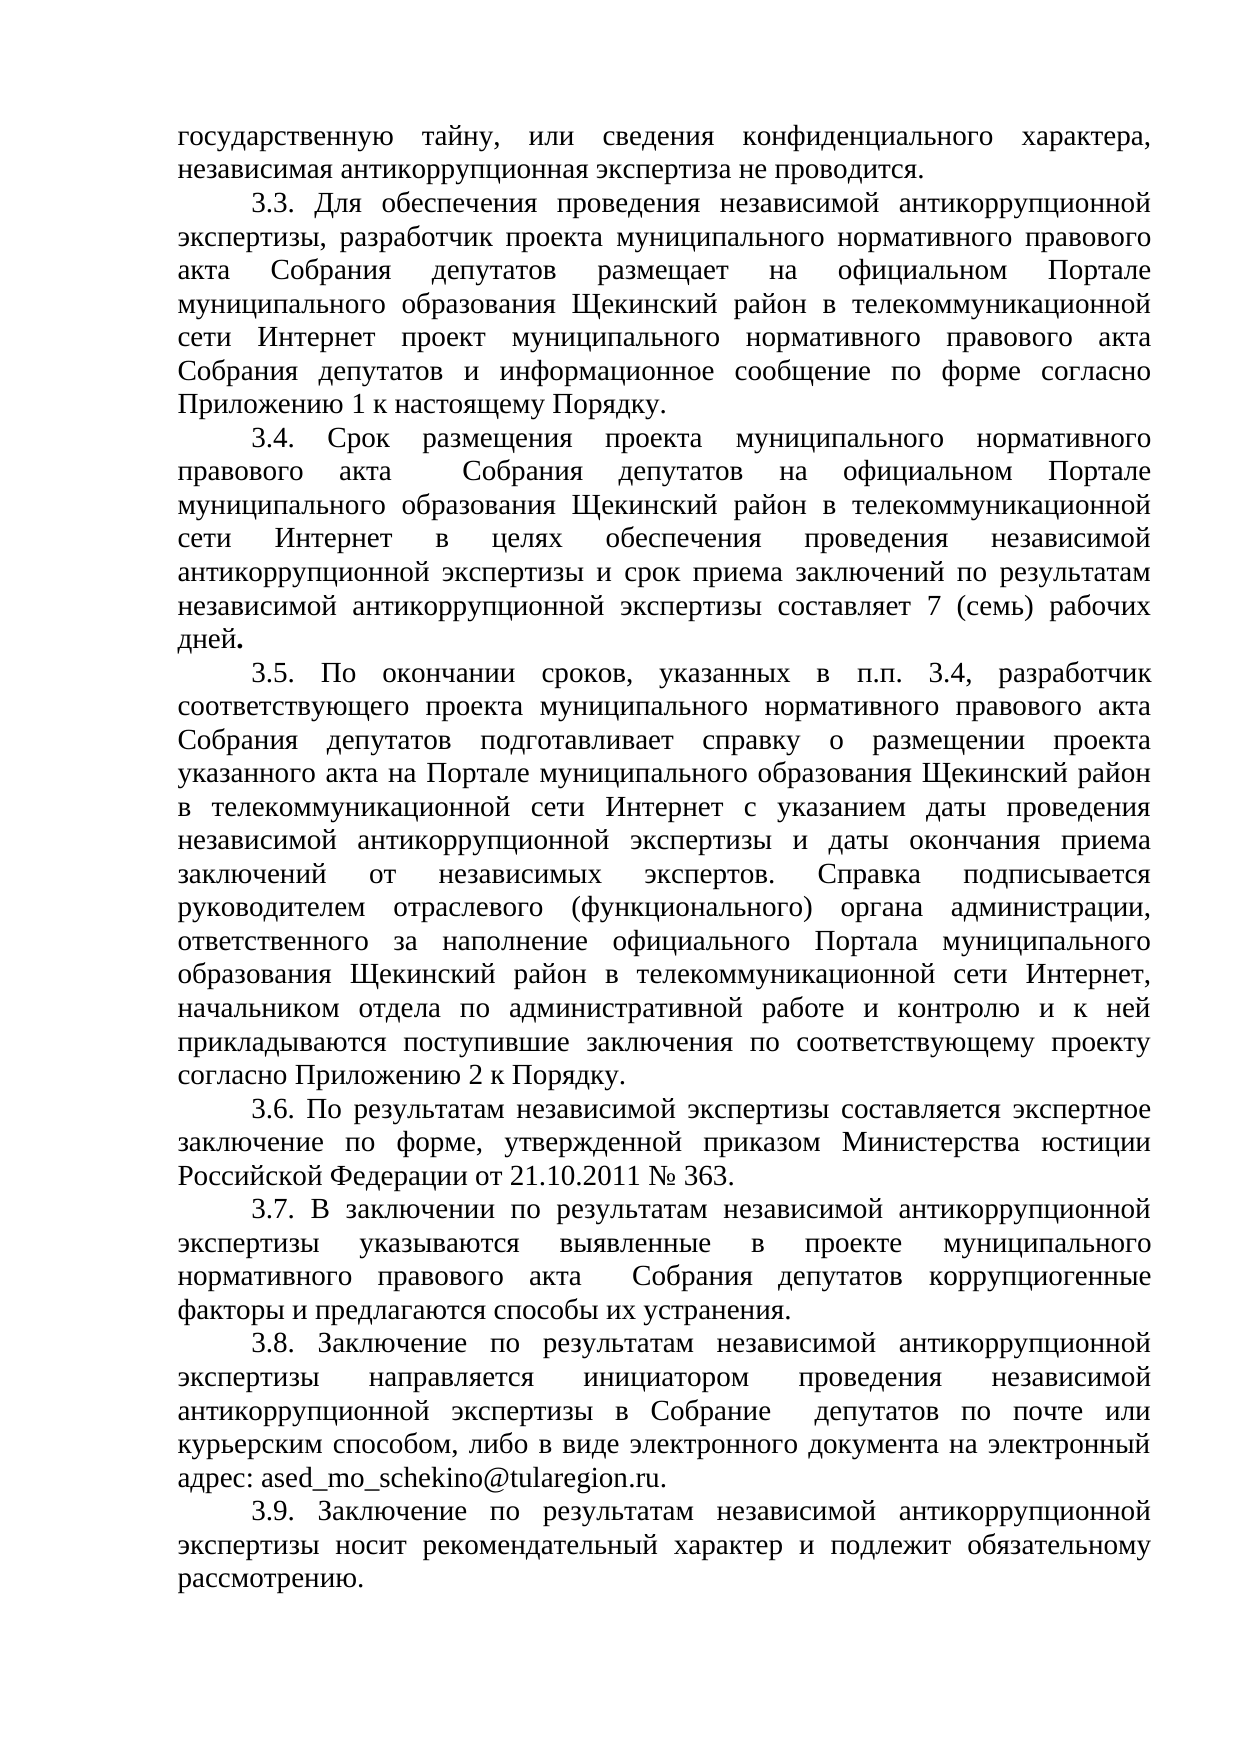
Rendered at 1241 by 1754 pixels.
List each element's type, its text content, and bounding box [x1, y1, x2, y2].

text 3.8. Заключение по результатам независимой антикоррупционной экспертизы направляется инициатором проведения независимой антикоррупционной экспертизы в Собрание депутатов по почте или курьерским способом, либо в виде электронного документа на электронный адрес: ased_mo_schekino@tularegion.ru. [177, 1326, 1152, 1493]
text 3.4. Срок размещения проекта муниципального нормативного правового акта Собрания депутатов на официальном Портале муниципального образования Щекинский район в телекоммуникационной сети Интернет в целях обеспечения проведения независимой антикоррупционной экспертизы и срок приема заключений по результатам независимой антикоррупционной экспертизы составляет 7 (семь) рабочих дней. [177, 420, 1152, 655]
text 3.3. Для обеспечения проведения независимой антикоррупционной экспертизы, разработчик проекта муниципального нормативного правового акта Собрания депутатов размещает на официальном Портале муниципального образования Щекинский район в телекоммуникационной сети Интернет проект муниципального нормативного правового акта Собрания депутатов и информационное сообщение по форме согласно Приложению 1 к настоящему Порядку. [177, 185, 1152, 420]
text 3.9. Заключение по результатам независимой антикоррупционной экспертизы носит рекомендательный характер и подлежит обязательному рассмотрению. [177, 1493, 1152, 1594]
text 3.7. В заключении по результатам независимой антикоррупционной экспертизы указываются выявленные в проекте муниципального нормативного правового акта Собрания депутатов коррупциогенные факторы и предлагаются способы их устранения. [177, 1191, 1152, 1326]
text 3.5. По окончании сроков, указанных в п.п. 3.4, разработчик соответствующего проекта муниципального нормативного правового акта Собрания депутатов подготавливает справку о размещении проекта указанного акта на Портале муниципального образования Щекинский район в телекоммуникационной сети Интернет с указанием даты проведения независимой антикоррупционной экспертизы и даты окончания приема заключений от независимых экспертов. Справка подписывается руководителем отраслевого (функционального) органа администрации, ответственного за наполнение официального Портала муниципального образования Щекинский район в телекоммуникационной сети Интернет, начальником отдела по административной работе и контролю и к ней прикладываются поступившие заключения по соответствующему проекту согласно Приложению 2 к Порядку. [177, 655, 1152, 1091]
text 3.6. По результатам независимой экспертизы составляется экспертное заключение по форме, утвержденной приказом Министерства юстиции Российской Федерации от 21.10.2011 № 363. [177, 1091, 1152, 1191]
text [177, 118, 1152, 185]
